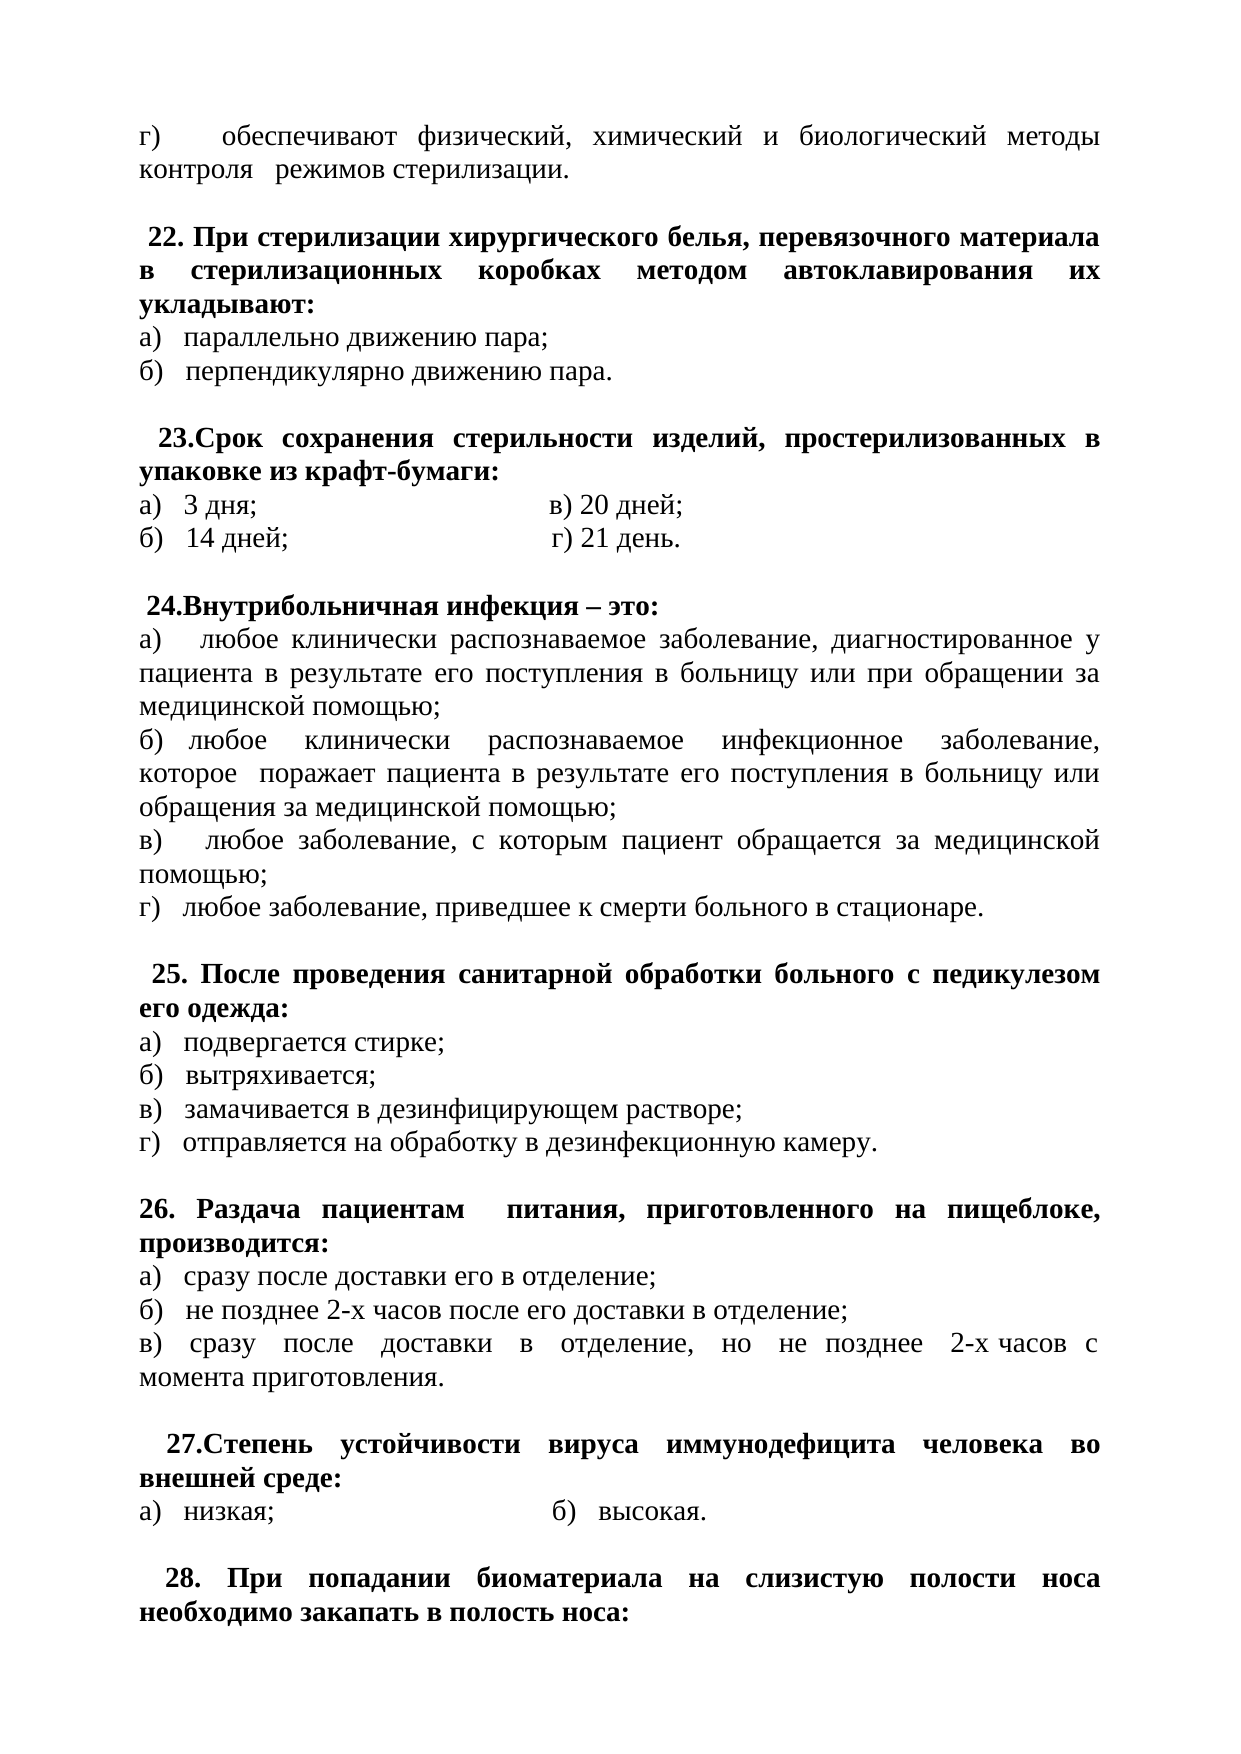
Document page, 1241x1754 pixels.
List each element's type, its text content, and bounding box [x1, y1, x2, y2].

text г) отправляется на обработку в дезинфекционную камеру. [139, 1124, 1101, 1158]
text 22. При стерилизации хирургического белья, перевязочного материала в стерилизационных коробках методом автоклавирования их укладывают: [139, 219, 1101, 319]
text г) любое заболевание, приведшее к смерти больного в стационаре. [139, 889, 1101, 923]
text 28. При попадании биоматериала на слизистую полости носа необходимо закапать в полость носа: [139, 1560, 1101, 1627]
text в) любое заболевание, с которым пациент обращается за медицинской помощью; [139, 822, 1101, 889]
text а) сразу после доставки его в отделение; [139, 1258, 1101, 1292]
text 24.Внутрибольничная инфекция – это: [139, 588, 1101, 621]
text в) сразу после доставки в отделение, но не позднее 2-х часов с момента приготовления. [139, 1326, 1101, 1393]
text б) вытряхивается; [139, 1057, 1101, 1091]
text 26. Раздача пациентам питания, приготовленного на пищеблоке, производится: [139, 1191, 1101, 1258]
text а) параллельно движению пара; [139, 319, 1101, 353]
text 23.Срок сохранения стерильности изделий, простерилизованных в упаковке из крафт-бумаги: [139, 420, 1101, 487]
text а) любое клинически распознаваемое заболевание, диагностированное у пациента в результате его поступления в больницу или при обращении за медицинской помощью; [139, 621, 1101, 722]
text в) замачивается в дезинфицирующем растворе; [139, 1091, 1101, 1124]
text б) не позднее 2-х часов после его доставки в отделение; [139, 1292, 1101, 1326]
text а) низкая; б) высокая. [139, 1493, 1101, 1527]
text г) обеспечивают физический, химический и биологический методы контроля режимов стерилизации. [139, 118, 1101, 185]
text а) 3 дня; в) 20 дней; [139, 487, 1101, 521]
text б) любое клинически распознаваемое инфекционное заболевание, которое поражает пациента в результате его поступления в больницу или обращения за медицинской помощью; [139, 722, 1101, 822]
text б) перпендикулярно движению пара. [139, 353, 1101, 386]
text а) подвергается стирке; [139, 1024, 1101, 1057]
text 25. После проведения санитарной обработки больного с педикулезом его одежда: [139, 957, 1101, 1024]
text б) 14 дней; г) 21 день. [139, 521, 1101, 554]
text 27.Степень устойчивости вируса иммунодефицита человека во внешней среде: [139, 1426, 1101, 1493]
